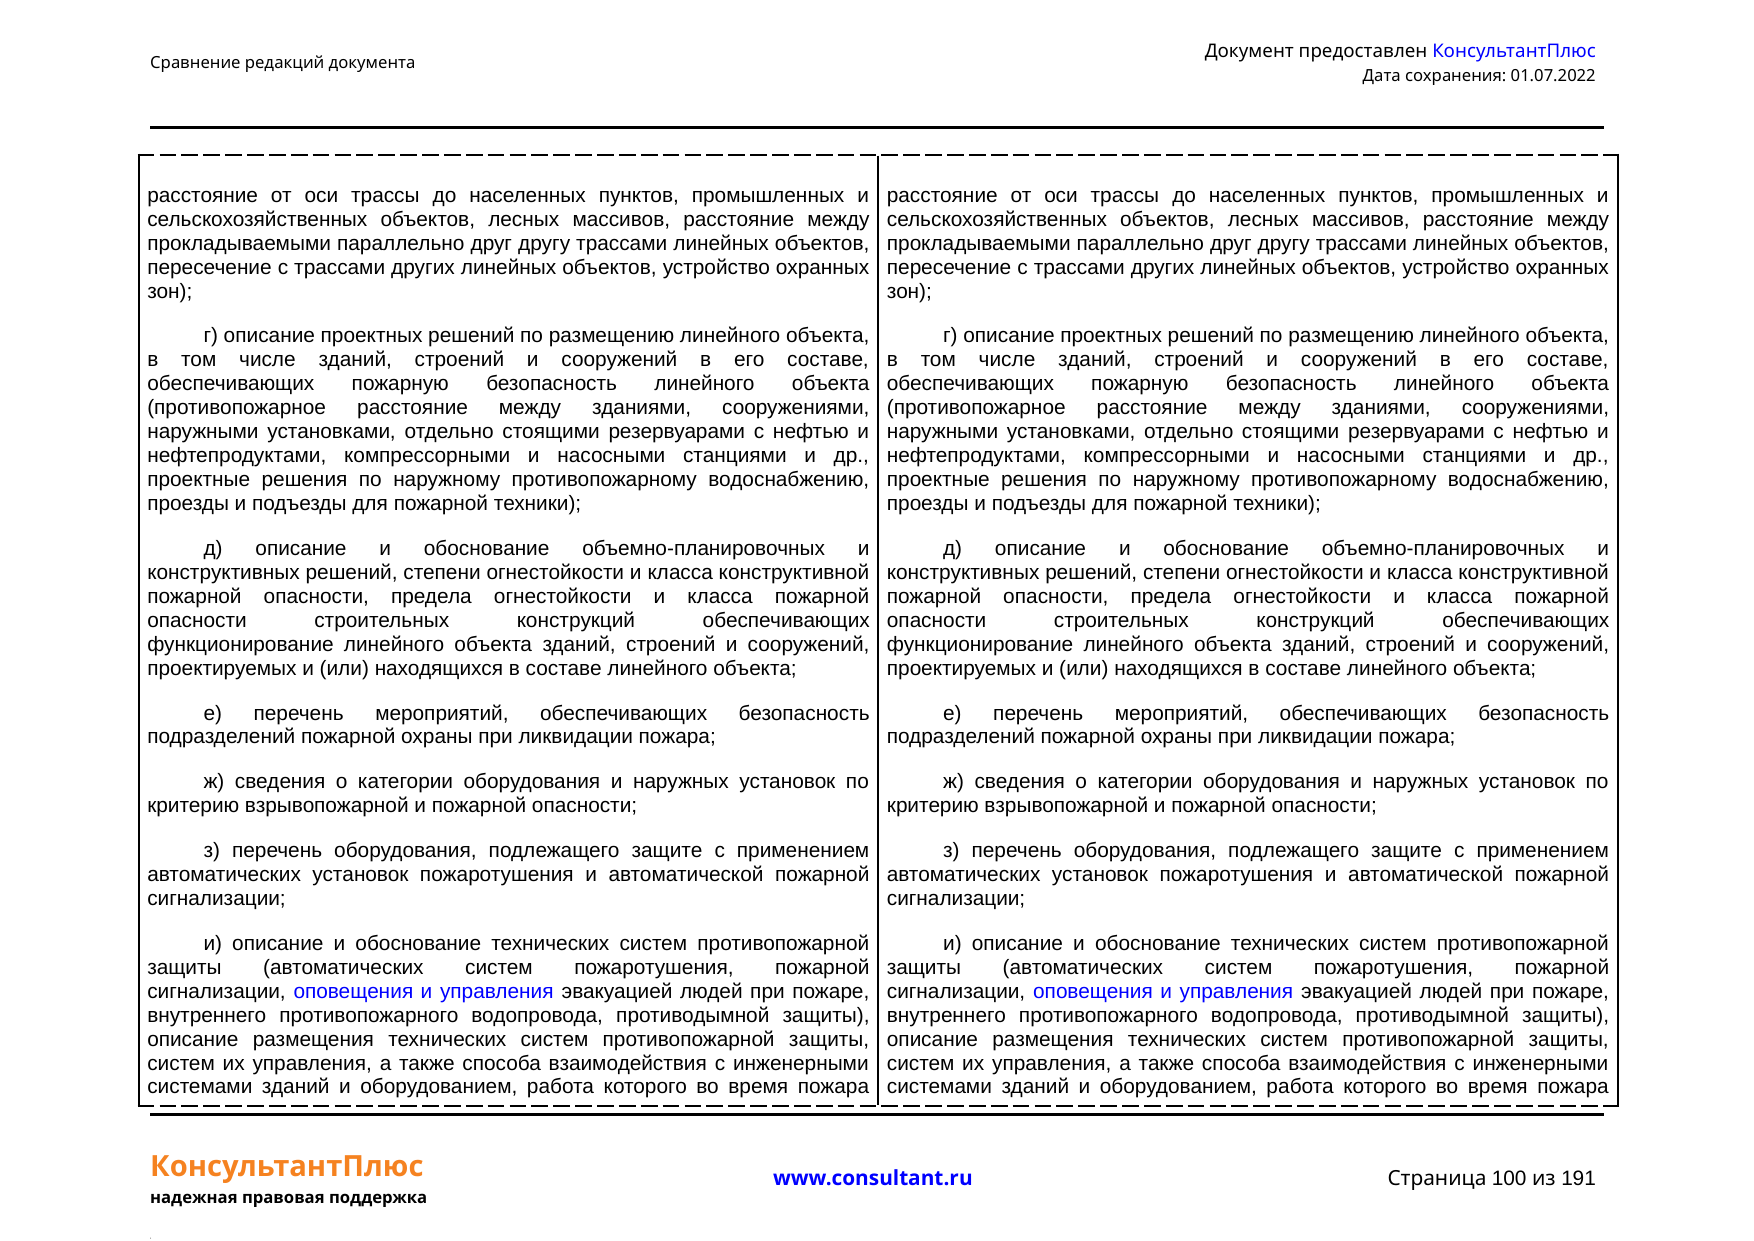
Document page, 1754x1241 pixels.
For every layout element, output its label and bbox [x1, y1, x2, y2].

table_cell [140, 154, 878, 1104]
table_cell [878, 154, 1617, 1104]
